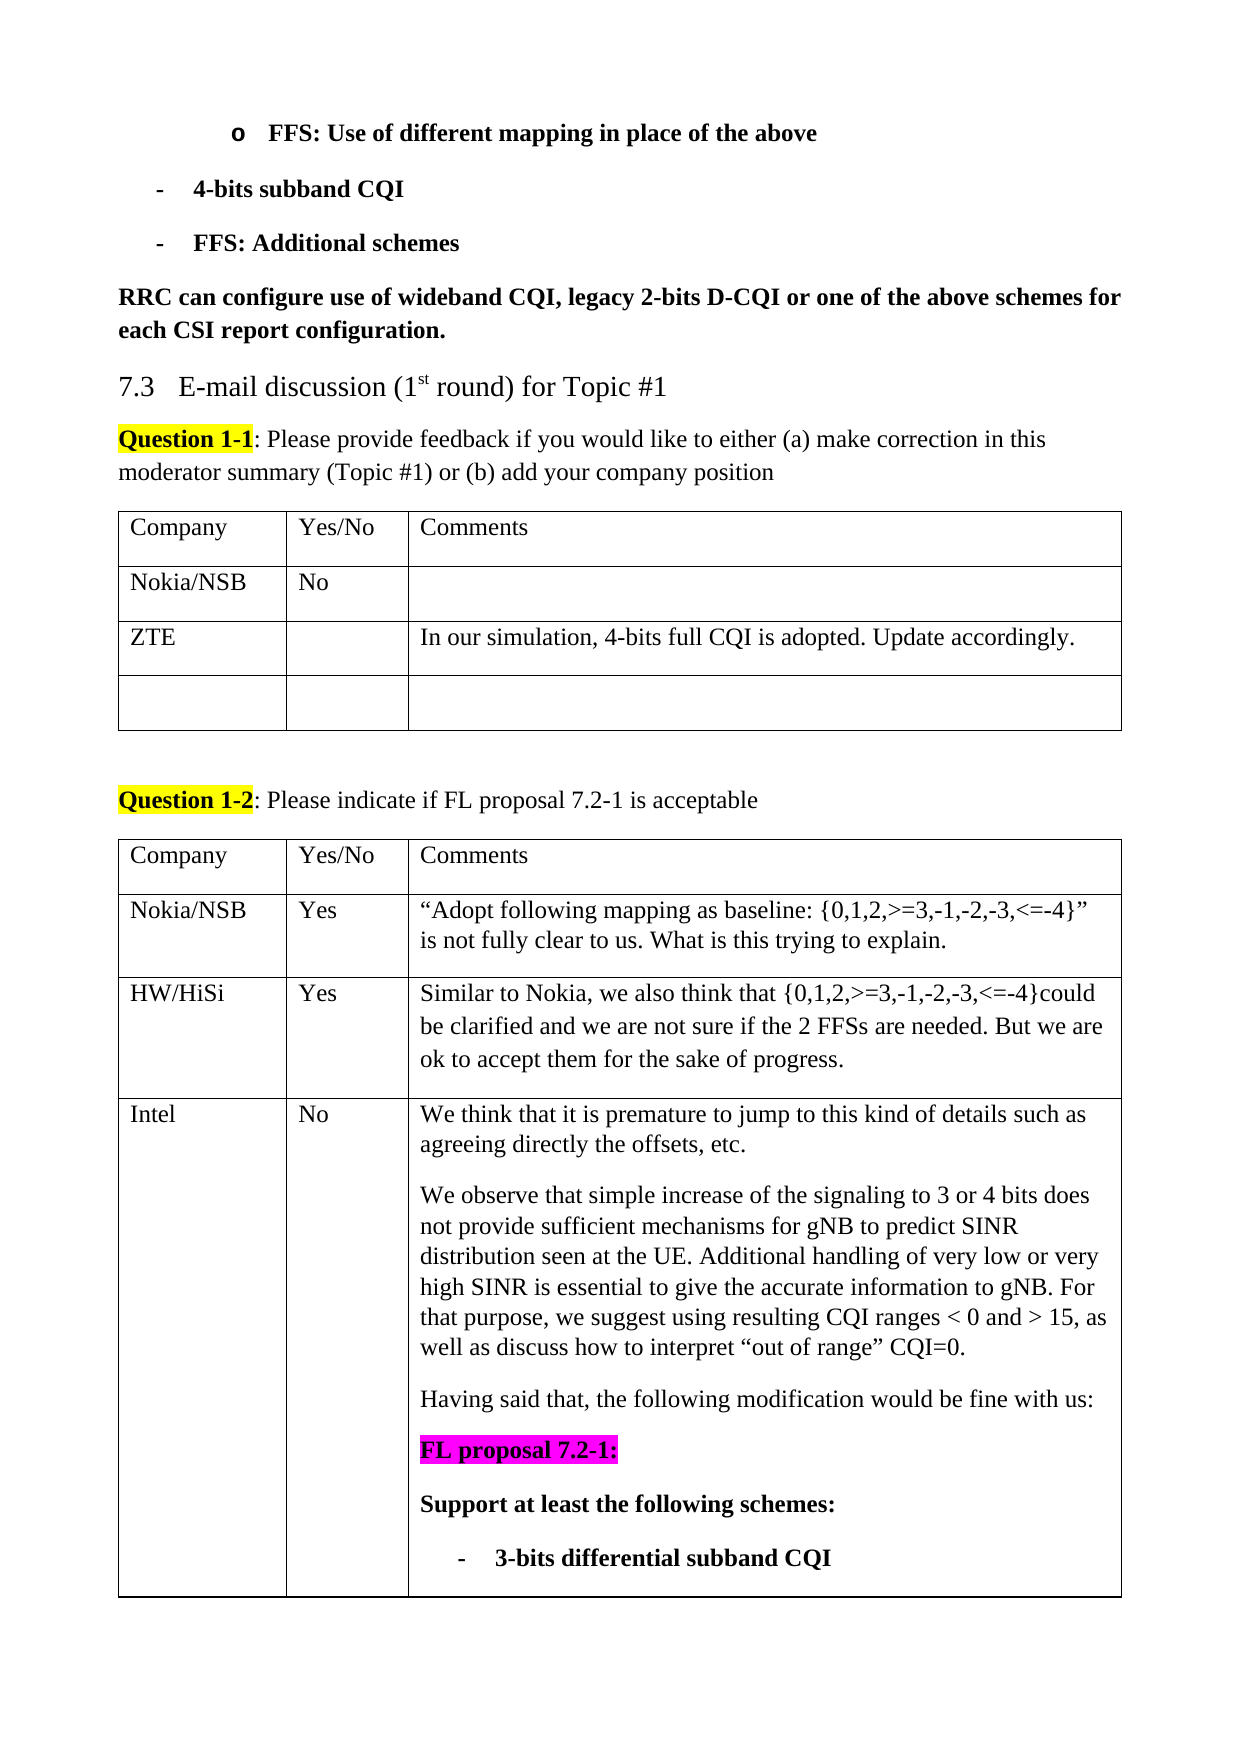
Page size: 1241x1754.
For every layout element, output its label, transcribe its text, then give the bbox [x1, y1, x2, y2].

text Question 1-2: Please indicate if FL proposal 7.2-1 is acceptable [253, 785, 1122, 814]
table_cell Intel [119, 1099, 286, 1596]
table_cell Yes [287, 978, 408, 1098]
table_cell [119, 676, 286, 730]
list FFS: Additional schemes [156, 228, 1122, 257]
table_cell Yes [287, 895, 408, 977]
table_cell [409, 676, 1121, 730]
subtitle E-mail discussion (1st round) for Topic #1 [118, 369, 1122, 402]
table_cell [287, 676, 408, 730]
table_cell No [287, 567, 408, 621]
table_header Company [119, 840, 286, 894]
table_cell [287, 622, 408, 675]
table_cell “Adopt following mapping as baseline: {0,1,2,>=3,-1,-2,-3,<=-4}” is not fully clear to us. What is this trying to explain. [409, 895, 1121, 977]
table_cell Similar to Nokia, we also think that {0,1,2,>=3,-1,-2,-3,<=-4}could be clarified and we are not sure if the 2 FFSs are needed. But we are ok to accept them for the sake of progress. [409, 978, 1121, 1098]
table_header Comments [409, 840, 1121, 894]
table_header Yes/No [287, 512, 408, 566]
table_cell HW/HiSi [119, 978, 286, 1098]
table_header Comments [409, 512, 1121, 566]
table_header Yes/No [287, 840, 408, 894]
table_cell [409, 1099, 1121, 1596]
text Question 1-1: Please provide feedback if you would like to either (a) make correction in this moderator summary (Topic #1) or (b) add your company position [118, 424, 1122, 486]
table_cell [409, 567, 1121, 621]
table_cell Nokia/NSB [119, 895, 286, 977]
list 4-bits subband CQI [156, 174, 1122, 203]
table_header Company [119, 512, 286, 566]
text RRC can configure use of wideband CQI, legacy 2-bits D-CQI or one of the above schemes for each CSI report configuration. [118, 282, 1122, 344]
table_cell Nokia/NSB [119, 567, 286, 621]
table_cell ZTE [119, 622, 286, 675]
list FFS: Use of different mapping in place of the above [231, 118, 1122, 149]
table_cell In our simulation, 4-bits full CQI is adopted. Update accordingly. [409, 622, 1121, 675]
table_cell No [287, 1099, 408, 1596]
